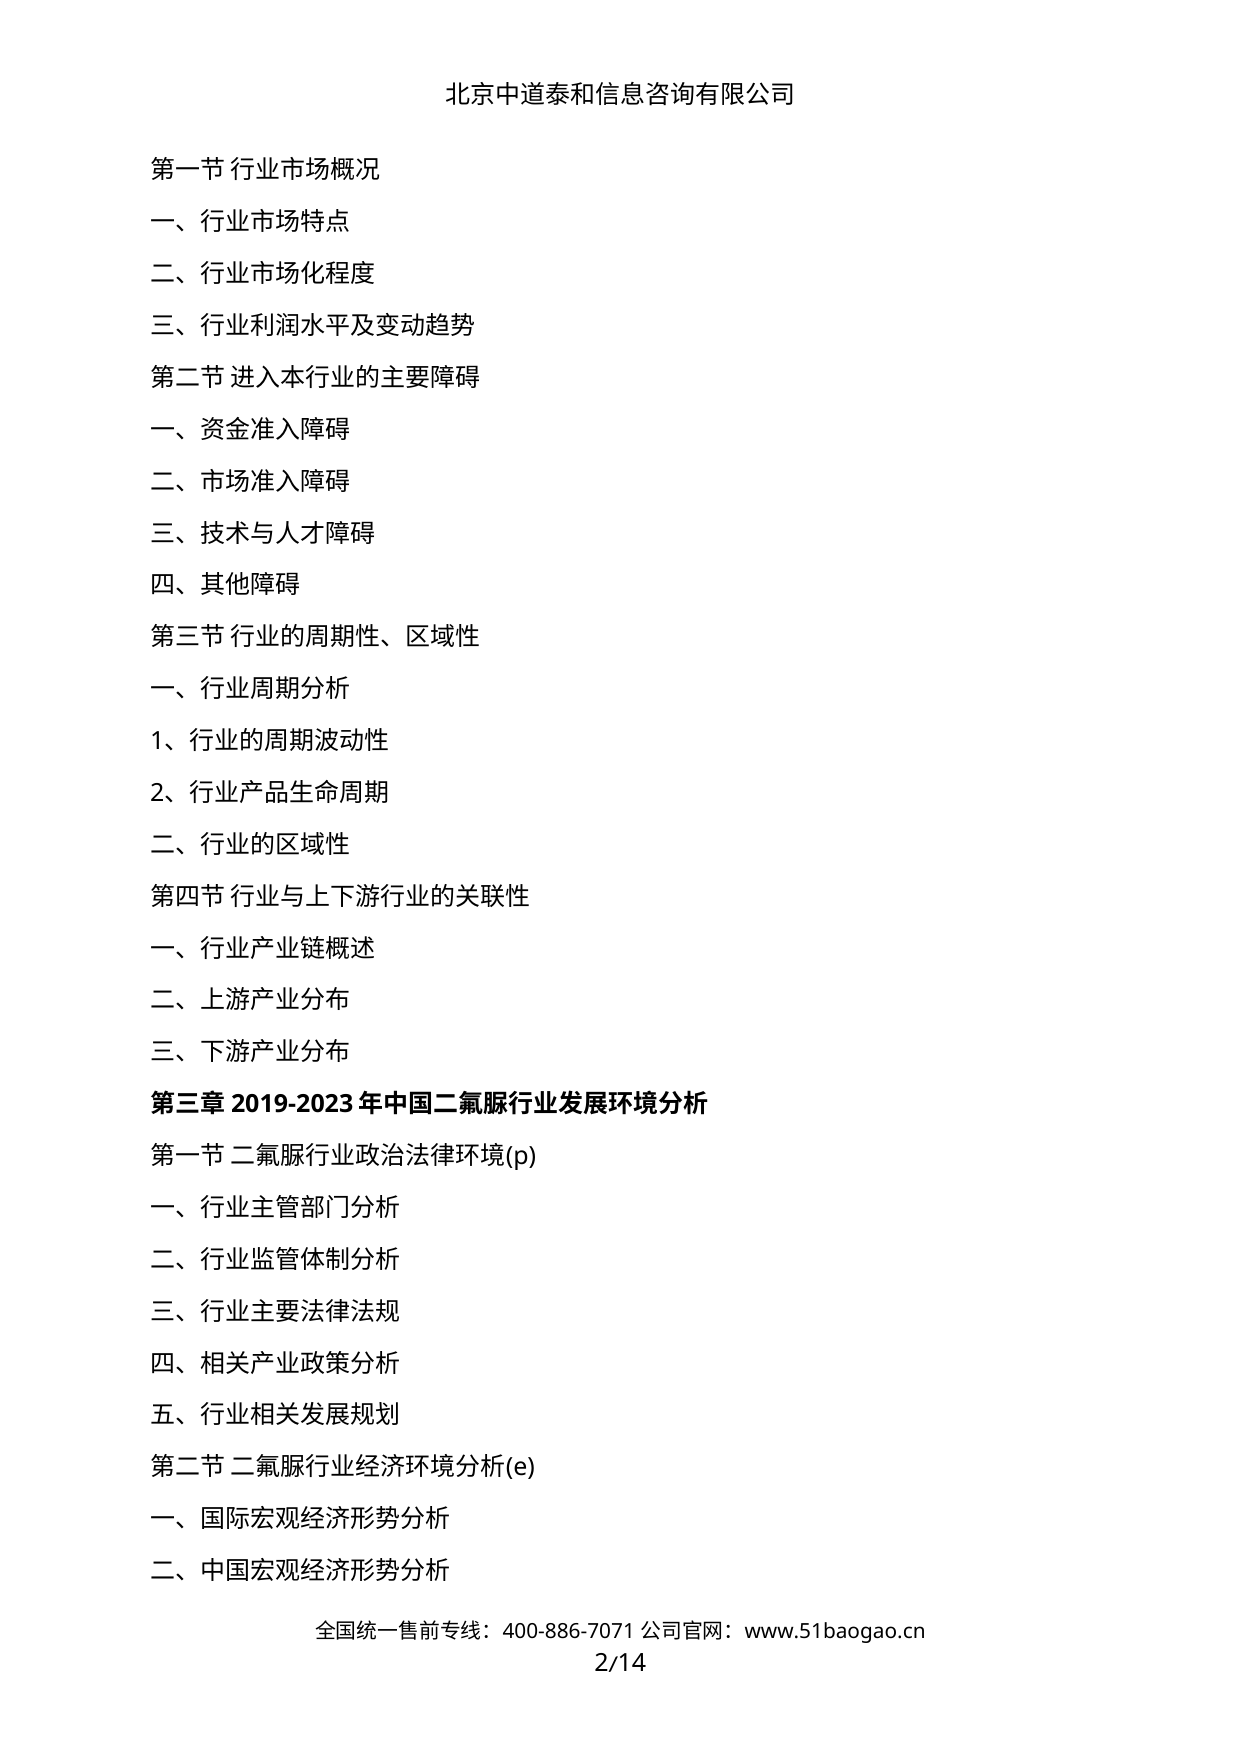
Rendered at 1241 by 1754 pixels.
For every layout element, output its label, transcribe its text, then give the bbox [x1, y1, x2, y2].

text 2、行业产品生命周期 [150, 772, 1090, 809]
text 五、行业相关发展规划 [150, 1395, 1090, 1431]
text 二、行业监管体制分析 [150, 1239, 1090, 1276]
text 二、中国宏观经济形势分析 [150, 1551, 1090, 1587]
text 一、资金准入障碍 [150, 409, 1090, 446]
text 一、行业周期分析 [150, 669, 1090, 705]
text 第二节 二氟脲行业经济环境分析(e) [150, 1447, 1090, 1483]
text 一、行业主管部门分析 [150, 1187, 1090, 1224]
text 二、市场准入障碍 [150, 461, 1090, 497]
text 四、其他障碍 [150, 565, 1090, 601]
text 第三节 行业的周期性、区域性 [150, 617, 1090, 653]
text 三、下游产业分布 [150, 1032, 1090, 1068]
text 第四节 行业与上下游行业的关联性 [150, 876, 1090, 912]
text 第三章 2019-2023年中国二氟脲行业发展环境分析 [150, 1084, 1090, 1120]
text 一、行业产业链概述 [150, 928, 1090, 964]
text 第一节 行业市场概况 [150, 150, 1090, 186]
text 二、行业的区域性 [150, 824, 1090, 861]
text 第一节 二氟脲行业政治法律环境(p) [150, 1136, 1090, 1172]
text 四、相关产业政策分析 [150, 1343, 1090, 1379]
text 二、行业市场化程度 [150, 254, 1090, 290]
text 一、行业市场特点 [150, 202, 1090, 238]
text 三、技术与人才障碍 [150, 513, 1090, 549]
text 三、行业利润水平及变动趋势 [150, 306, 1090, 342]
text 二、上游产业分布 [150, 980, 1090, 1016]
text 三、行业主要法律法规 [150, 1291, 1090, 1327]
text 1、行业的周期波动性 [150, 721, 1090, 757]
text 一、国际宏观经济形势分析 [150, 1499, 1090, 1535]
text 第二节 进入本行业的主要障碍 [150, 357, 1090, 394]
